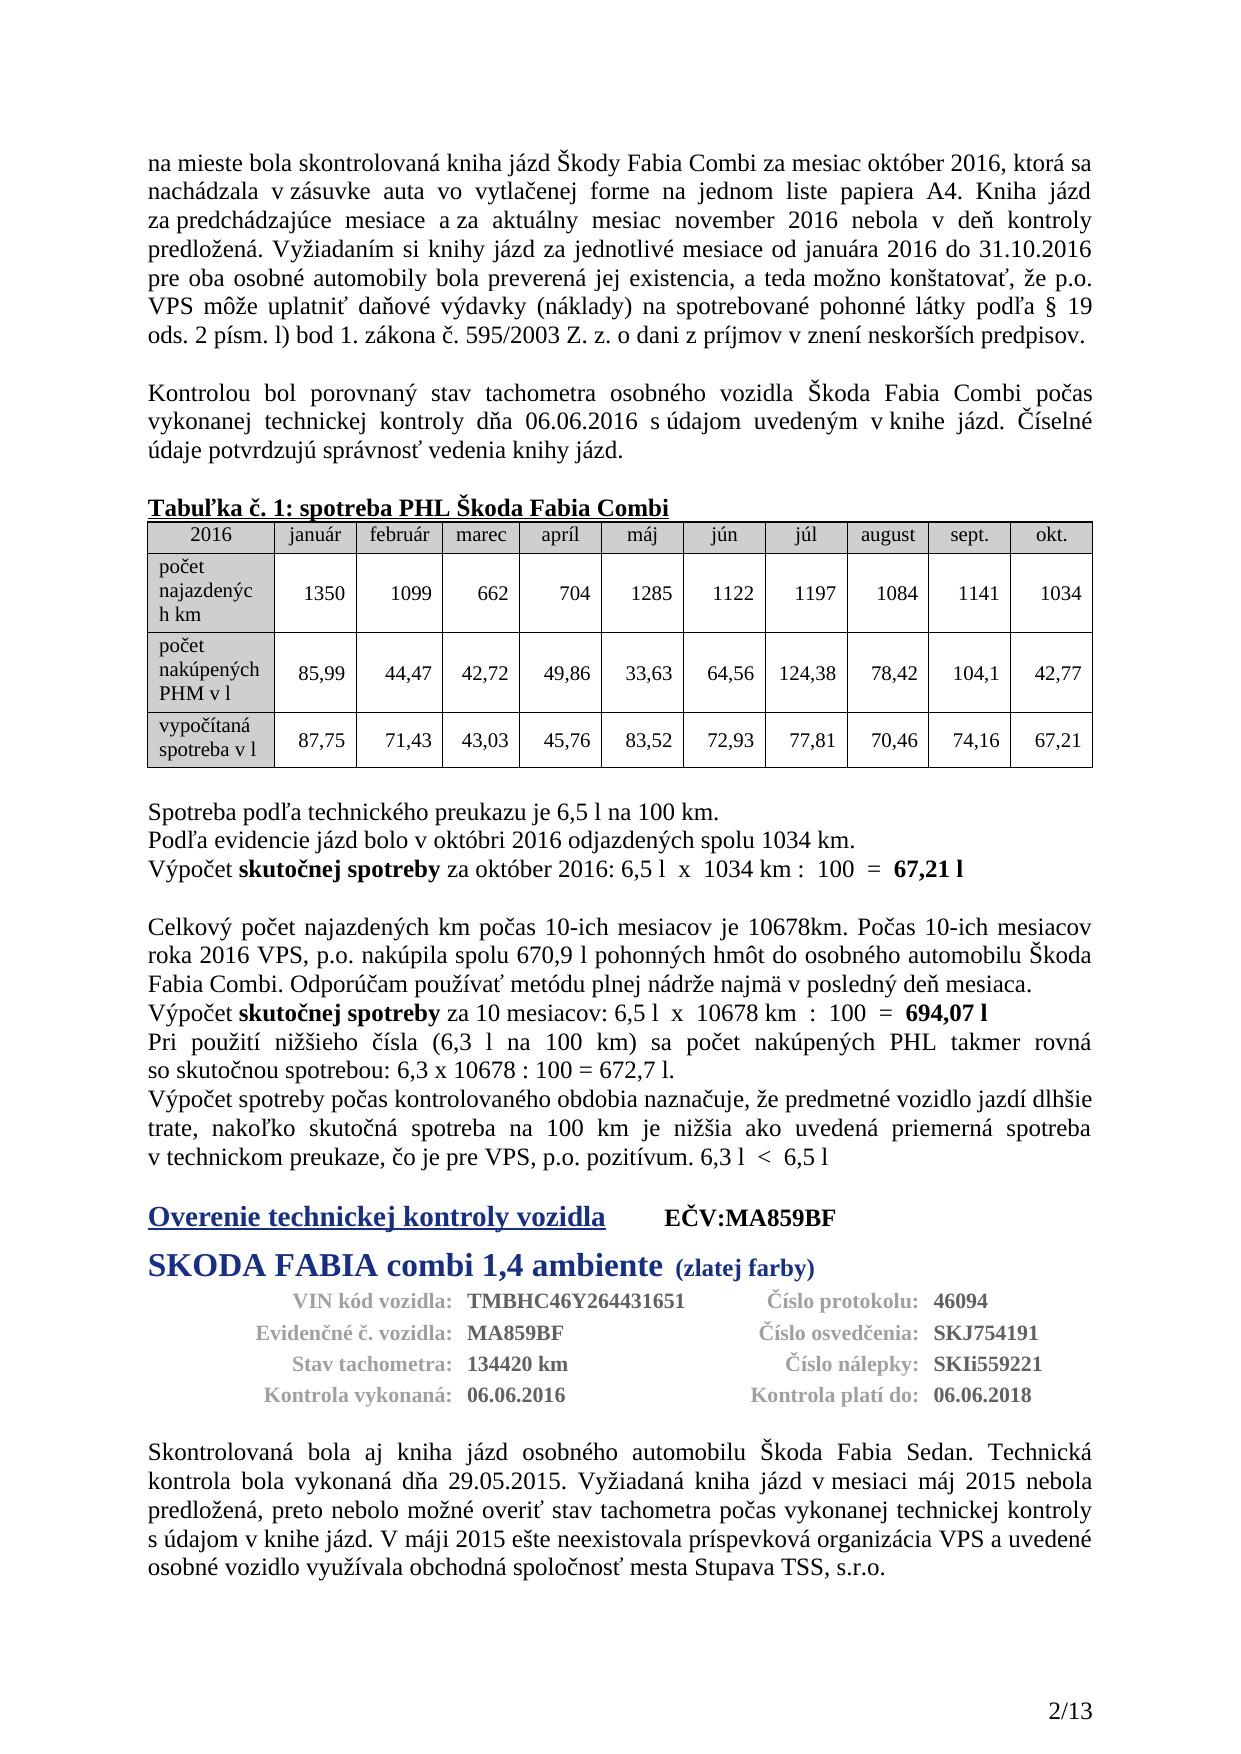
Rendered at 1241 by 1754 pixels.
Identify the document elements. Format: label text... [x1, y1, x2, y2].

table_header 46094 [921, 1284, 1082, 1315]
list Pri použití nižšieho čísla (6,3 l na 100 km) sa počet nakúpených PHL takmer rovná so skutočnou spotrebou: 6,3 x 10678 : 100 = 672,7 l. [148, 1027, 1093, 1084]
table_header Číslo protokolu: [691, 1284, 921, 1315]
table_cell Kontrola vykonaná: [223, 1378, 454, 1409]
table_cell Číslo nálepky: [691, 1346, 921, 1377]
table_cell 72,93 [684, 713, 765, 767]
table_cell 134420 km [454, 1346, 691, 1377]
table_cell 83,52 [602, 713, 683, 767]
list Spotreba podľa technického preukazu je 6,5 l na 100 km. [148, 797, 1093, 826]
table_header júl [766, 523, 847, 553]
list Podľa evidencie jázd bolo v októbri 2016 odjazdených spolu 1034 km. [148, 826, 1093, 854]
table_cell počet nakúpených PHM v l [148, 633, 274, 712]
table_cell 1034 [1011, 554, 1092, 632]
table_cell 1099 [357, 554, 442, 632]
table_cell 45,76 [520, 713, 601, 767]
table_cell 70,46 [848, 713, 928, 767]
text Overenie technickej kontroly vozidla EČV:MA859BFPOSLEDNÁ [148, 1199, 1093, 1233]
table_cell 87,75 [275, 713, 356, 767]
list Celkový počet najazdených km počas 10-ich mesiacov je 10678km. Počas 10-ich mesiacov roka 2016 VPS, p.o. nakúpila spolu 670,9 l pohonných hmôt do osobného automobilu Škoda Fabia Combi. Odporúčam používať metódu plnej nádrže najmä v posledný deň mesiaca. [148, 912, 1093, 998]
table_cell Evidenčné č. vozidla: [223, 1315, 454, 1346]
list Výpočet skutočnej spotreby za 10 mesiacov: 6,5 l x 10678 km : 100 = 694,07 l [148, 998, 1093, 1027]
table_header január [275, 523, 356, 553]
table_cell 704 [520, 554, 601, 632]
table_cell 67,21 [1011, 713, 1092, 767]
list Tabuľka č. 1: spotreba PHL Škoda Fabia Combi [148, 493, 1093, 521]
table_cell 662 [443, 554, 519, 632]
table_cell 71,43 [357, 713, 442, 767]
table_cell 124,38 [766, 633, 847, 712]
table_cell 64,56 [684, 633, 765, 712]
table_header jún [684, 523, 765, 553]
table_header máj [602, 523, 683, 553]
table_header 2016 [148, 523, 274, 553]
table_cell 1122 [684, 554, 765, 632]
list Výpočet skutočnej spotreby za október 2016: 6,5 l x 1034 km : 100 = 67,21 l [148, 854, 1093, 883]
text SKODA FABIA combi 1,4 ambiente (zlatej farby) [148, 1245, 1093, 1284]
table_cell 33,63 [602, 633, 683, 712]
table_cell vypočítaná spotreba v l [148, 713, 274, 767]
table_cell 78,42 [848, 633, 928, 712]
table_cell 1285 [602, 554, 683, 632]
table_cell 1141 [929, 554, 1010, 632]
table_cell 85,99 [275, 633, 356, 712]
table_header okt. [1011, 523, 1092, 553]
table_cell 06.06.2018 [921, 1378, 1082, 1409]
table_cell 77,81 [766, 713, 847, 767]
table_cell 74,16 [929, 713, 1010, 767]
table_cell SKIi559221 [921, 1346, 1082, 1377]
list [148, 148, 1093, 349]
table_cell SKJ754191 [921, 1315, 1082, 1346]
list Skontrolovaná bola aj kniha jázd osobného automobilu Škoda Fabia Sedan. Technická kontrola bola vykonaná dňa 29.05.2015. Vyžiadaná kniha jázd v mesiaci máj 2015 nebola predložená, preto nebolo možné overiť stav tachometra počas vykonanej technickej kontroly s údajom v knihe jázd. V máji 2015 ešte neexistovala príspevková organizácia VPS a uvedené osobné vozidlo využívala obchodná spoločnosť mesta Stupava TSS, s.r.o. [148, 1437, 1093, 1581]
table_cell Kontrola platí do: [691, 1378, 921, 1409]
table_header august [848, 523, 928, 553]
table_cell Číslo osvedčenia: [691, 1315, 921, 1346]
table_cell 44,47 [357, 633, 442, 712]
table_header sept. [929, 523, 1010, 553]
table_cell 1350 [275, 554, 356, 632]
table_cell 49,86 [520, 633, 601, 712]
table_cell počet najazdených km [148, 554, 274, 632]
list Kontrolou bol porovnaný stav tachometra osobného vozidla Škoda Fabia Combi počas vykonanej technickej kontroly dňa 06.06.2016 s údajom uvedeným v knihe jázd. Číselné údaje potvrdzujú správnosť vedenia knihy jázd. [148, 378, 1093, 464]
table_header február [357, 523, 442, 553]
table_cell MA859BF [454, 1315, 691, 1346]
table_cell 42,77 [1011, 633, 1092, 712]
table_header apríl [520, 523, 601, 553]
table_cell 06.06.2016 [454, 1378, 691, 1409]
table_cell Stav tachometra: [223, 1346, 454, 1377]
table_cell 43,03 [443, 713, 519, 767]
list Výpočet spotreby počas kontrolovaného obdobia naznačuje, že predmetné vozidlo jazdí dlhšie trate, nakoľko skutočná spotreba na 100 km je nižšia ako uvedená priemerná spotreba v technickom preukaze, čo je pre VPS, p.o. pozitívum. 6,3 l < 6,5 l [148, 1084, 1093, 1171]
table_header marec [443, 523, 519, 553]
table_cell 42,72 [443, 633, 519, 712]
table_cell 1084 [848, 554, 928, 632]
table_header TMBHC46Y264431651 [454, 1284, 691, 1315]
table_cell 1197 [766, 554, 847, 632]
table_cell 104,1 [929, 633, 1010, 712]
table_header VIN kód vozidla: [223, 1284, 454, 1315]
